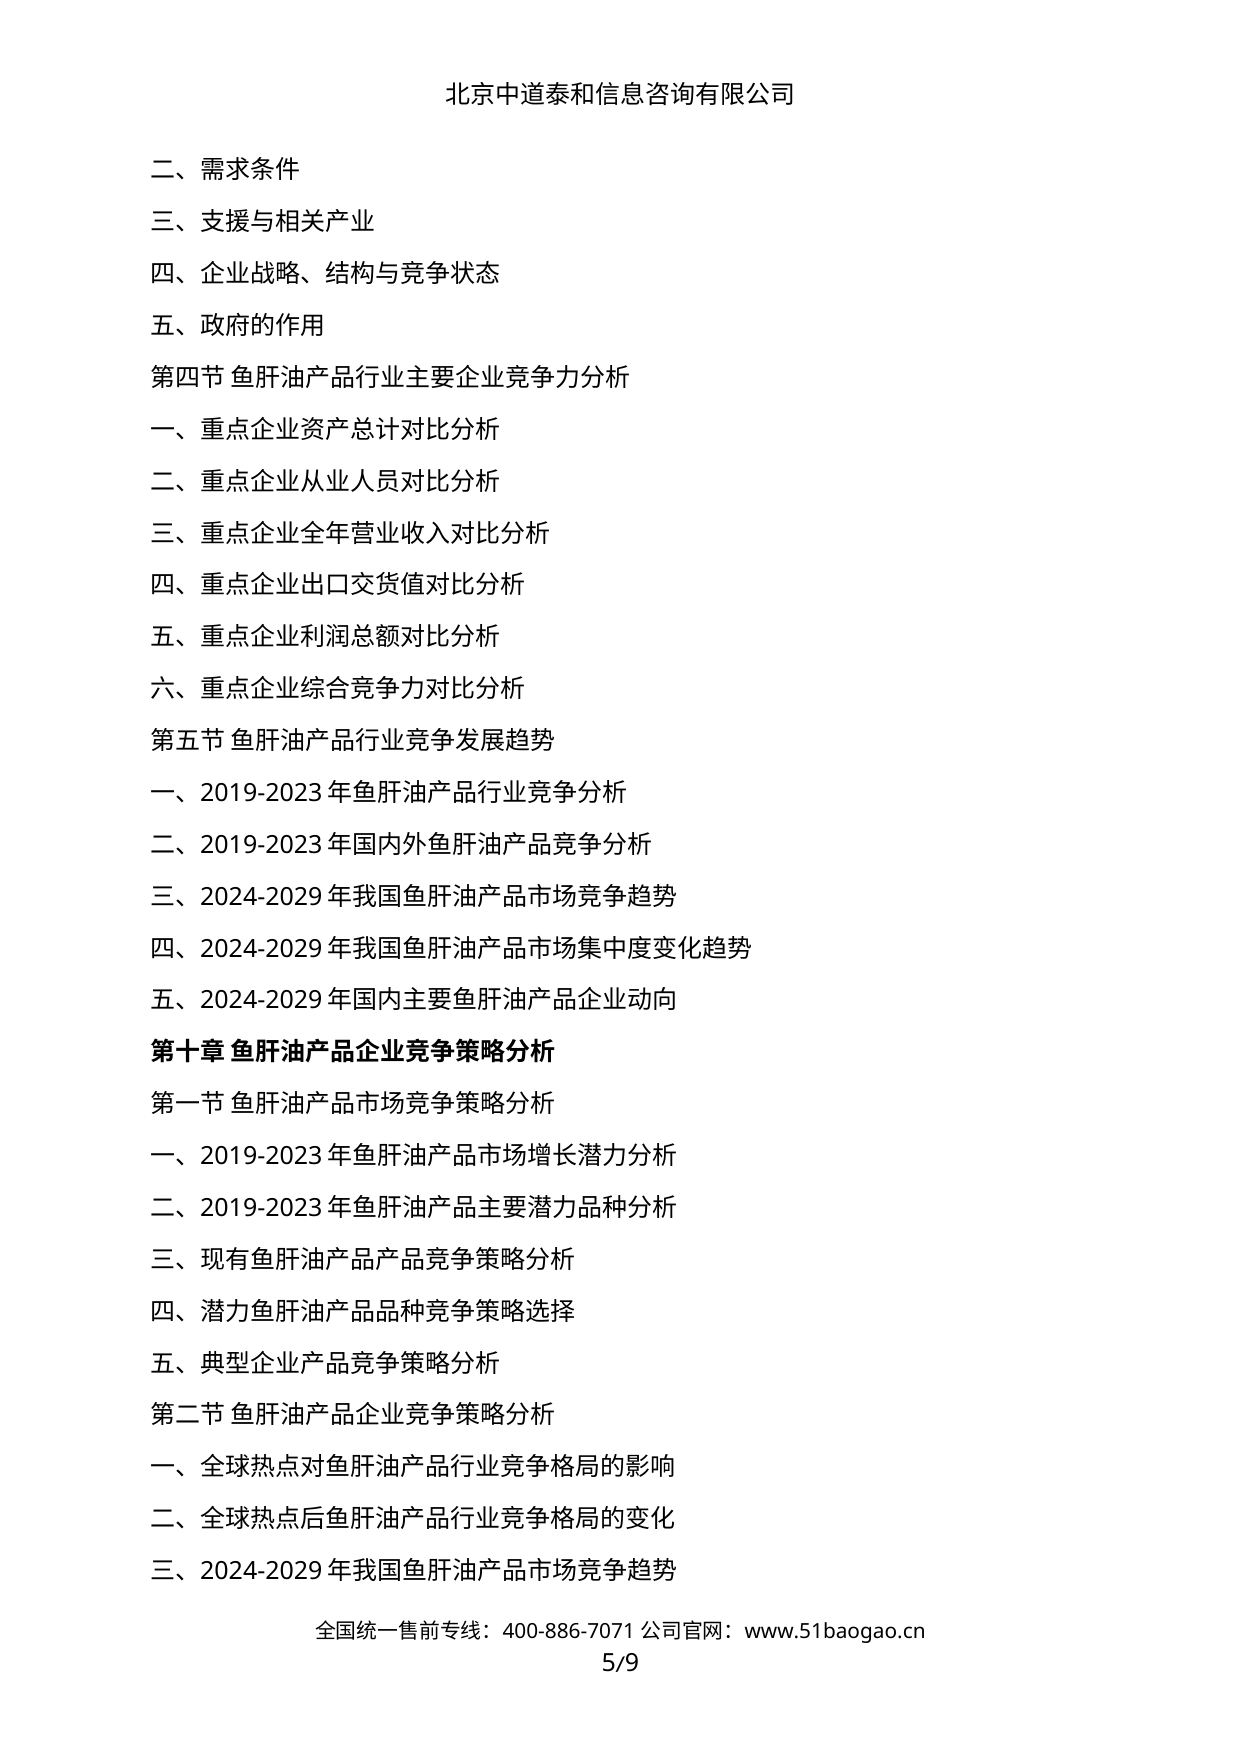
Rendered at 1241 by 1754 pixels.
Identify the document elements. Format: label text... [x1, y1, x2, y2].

text 一、重点企业资产总计对比分析 [150, 409, 1090, 446]
text 二、需求条件 [150, 150, 1090, 186]
text 四、潜力鱼肝油产品品种竞争策略选择 [150, 1291, 1090, 1327]
text 三、重点企业全年营业收入对比分析 [150, 513, 1090, 549]
text 二、2019-2023年国内外鱼肝油产品竞争分析 [150, 824, 1090, 861]
text 一、2019-2023年鱼肝油产品行业竞争分析 [150, 772, 1090, 809]
text 三、2024-2029年我国鱼肝油产品市场竞争趋势 [150, 876, 1090, 912]
text 一、全球热点对鱼肝油产品行业竞争格局的影响 [150, 1447, 1090, 1483]
text 四、重点企业出口交货值对比分析 [150, 565, 1090, 601]
text 二、重点企业从业人员对比分析 [150, 461, 1090, 497]
text 三、2024-2029年我国鱼肝油产品市场竞争趋势 [150, 1551, 1090, 1587]
text 第四节 鱼肝油产品行业主要企业竞争力分析 [150, 357, 1090, 394]
text 一、2019-2023年鱼肝油产品市场增长潜力分析 [150, 1136, 1090, 1172]
text 六、重点企业综合竞争力对比分析 [150, 669, 1090, 705]
text 三、支援与相关产业 [150, 202, 1090, 238]
text 二、2019-2023年鱼肝油产品主要潜力品种分析 [150, 1187, 1090, 1224]
text 四、企业战略、结构与竞争状态 [150, 254, 1090, 290]
text 四、2024-2029年我国鱼肝油产品市场集中度变化趋势 [150, 928, 1090, 964]
text 第十章 鱼肝油产品企业竞争策略分析 [150, 1032, 1090, 1068]
text 五、重点企业利润总额对比分析 [150, 617, 1090, 653]
text 三、现有鱼肝油产品产品竞争策略分析 [150, 1239, 1090, 1276]
text 第五节 鱼肝油产品行业竞争发展趋势 [150, 721, 1090, 757]
text 五、政府的作用 [150, 306, 1090, 342]
text 第二节 鱼肝油产品企业竞争策略分析 [150, 1395, 1090, 1431]
text 五、2024-2029年国内主要鱼肝油产品企业动向 [150, 980, 1090, 1016]
text 第一节 鱼肝油产品市场竞争策略分析 [150, 1084, 1090, 1120]
text 二、全球热点后鱼肝油产品行业竞争格局的变化 [150, 1499, 1090, 1535]
text 五、典型企业产品竞争策略分析 [150, 1343, 1090, 1379]
